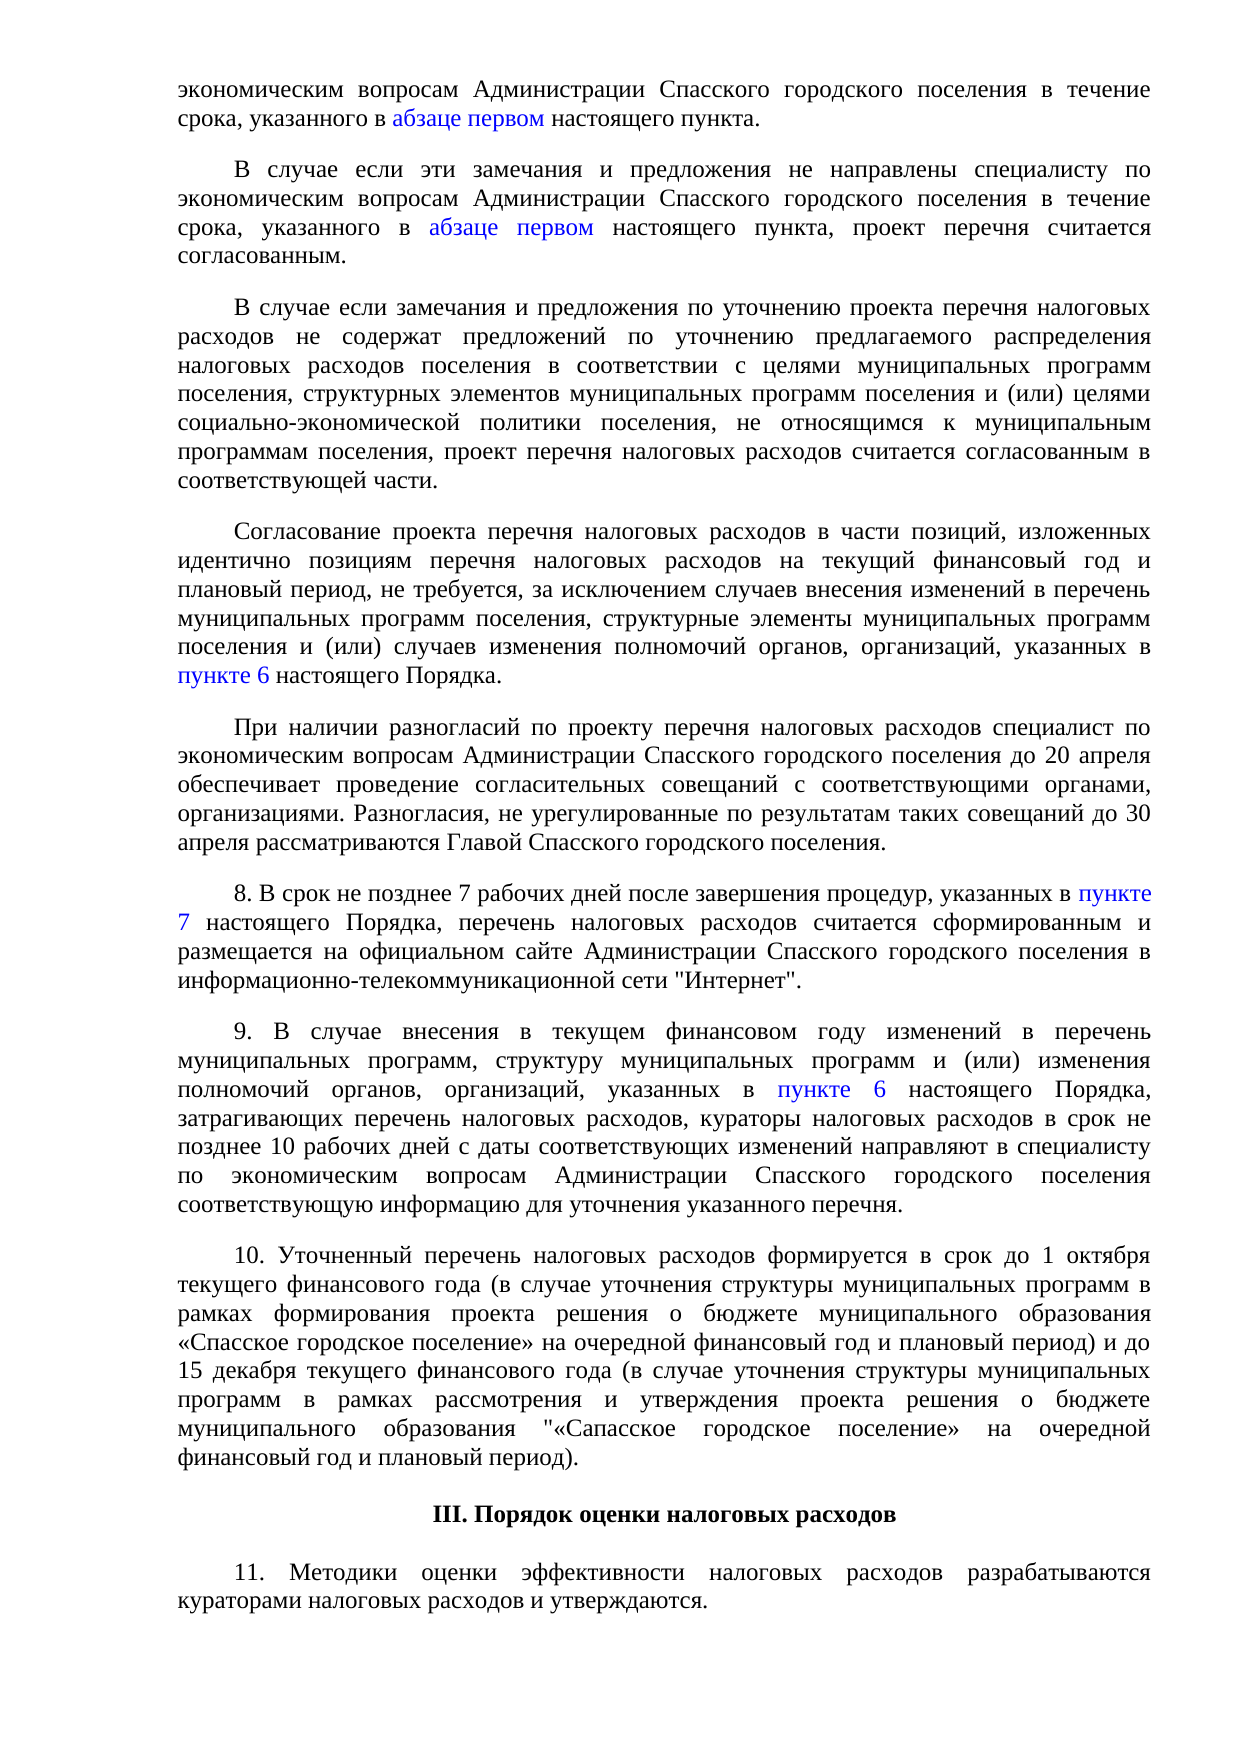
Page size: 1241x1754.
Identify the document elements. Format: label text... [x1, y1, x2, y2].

text В случае если эти замечания и предложения не направлены специалисту по экономическим вопросам Администрации Спасского городского поселения в течение срока, указанного в абзаце первом настоящего пункта, проект перечня считается согласованным. [177, 154, 1152, 269]
text 11. Методики оценки эффективности налоговых расходов разрабатываются кураторами налоговых расходов и утверждаются. [177, 1557, 1152, 1614]
text 10. Уточненный перечень налоговых расходов формируется в срок до 1 октября текущего финансового года (в случае уточнения структуры муниципальных программ в рамках формирования проекта решения о бюджете муниципального образования «Спасское городское поселение» на очередной финансовый год и плановый период) и до 15 декабря текущего финансового года (в случае уточнения структуры муниципальных программ в рамках рассмотрения и утверждения проекта решения о бюджете муниципального образования "«Сапасское городское поселение» на очередной финансовый год и плановый период). [177, 1241, 1152, 1471]
title III. Порядок оценки налоговых расходов [177, 1499, 1152, 1528]
text 9. В случае внесения в текущем финансовом году изменений в перечень муниципальных программ, структуру муниципальных программ и (или) изменения полномочий органов, организаций, указанных в пункте 6 настоящего Порядка, затрагивающих перечень налоговых расходов, кураторы налоговых расходов в срок не позднее 10 рабочих дней с даты соответствующих изменений направляют в специалисту по экономическим вопросам Администрации Спасского городского поселения соответствующую информацию для уточнения указанного перечня. [177, 1016, 1152, 1218]
text В случае если замечания и предложения по уточнению проекта перечня налоговых расходов не содержат предложений по уточнению предлагаемого распределения налоговых расходов поселения в соответствии с целями муниципальных программ поселения, структурных элементов муниципальных программ поселения и (или) целями социально-экономической политики поселения, не относящимся к муниципальным программам поселения, проект перечня налоговых расходов считается согласованным в соответствующей части. [177, 292, 1152, 493]
text Согласование проекта перечня налоговых расходов в части позиций, изложенных идентично позициям перечня налоговых расходов на текущий финансовый год и плановый период, не требуется, за исключением случаев внесения изменений в перечень муниципальных программ поселения, структурные элементы муниципальных программ поселения и (или) случаев изменения полномочий органов, организаций, указанных в пункте 6 настоящего Порядка. [177, 516, 1152, 689]
text При наличии разногласий по проекту перечня налоговых расходов специалист по экономическим вопросам Администрации Спасского городского поселения до 20 апреля обеспечивает проведение согласительных совещаний с соответствующими органами, организациями. Разногласия, не урегулированные по результатам таких совещаний до 30 апреля рассматриваются Главой Спасского городского поселения. [177, 712, 1152, 856]
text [177, 74, 1152, 131]
text 8. В срок не позднее 7 рабочих дней после завершения процедур, указанных в пункте 7 настоящего Порядка, перечень налоговых расходов считается сформированным и размещается на официальном сайте Администрации Спасского городского поселения в информационно-телекоммуникационной сети "Интернет". [177, 878, 1152, 993]
